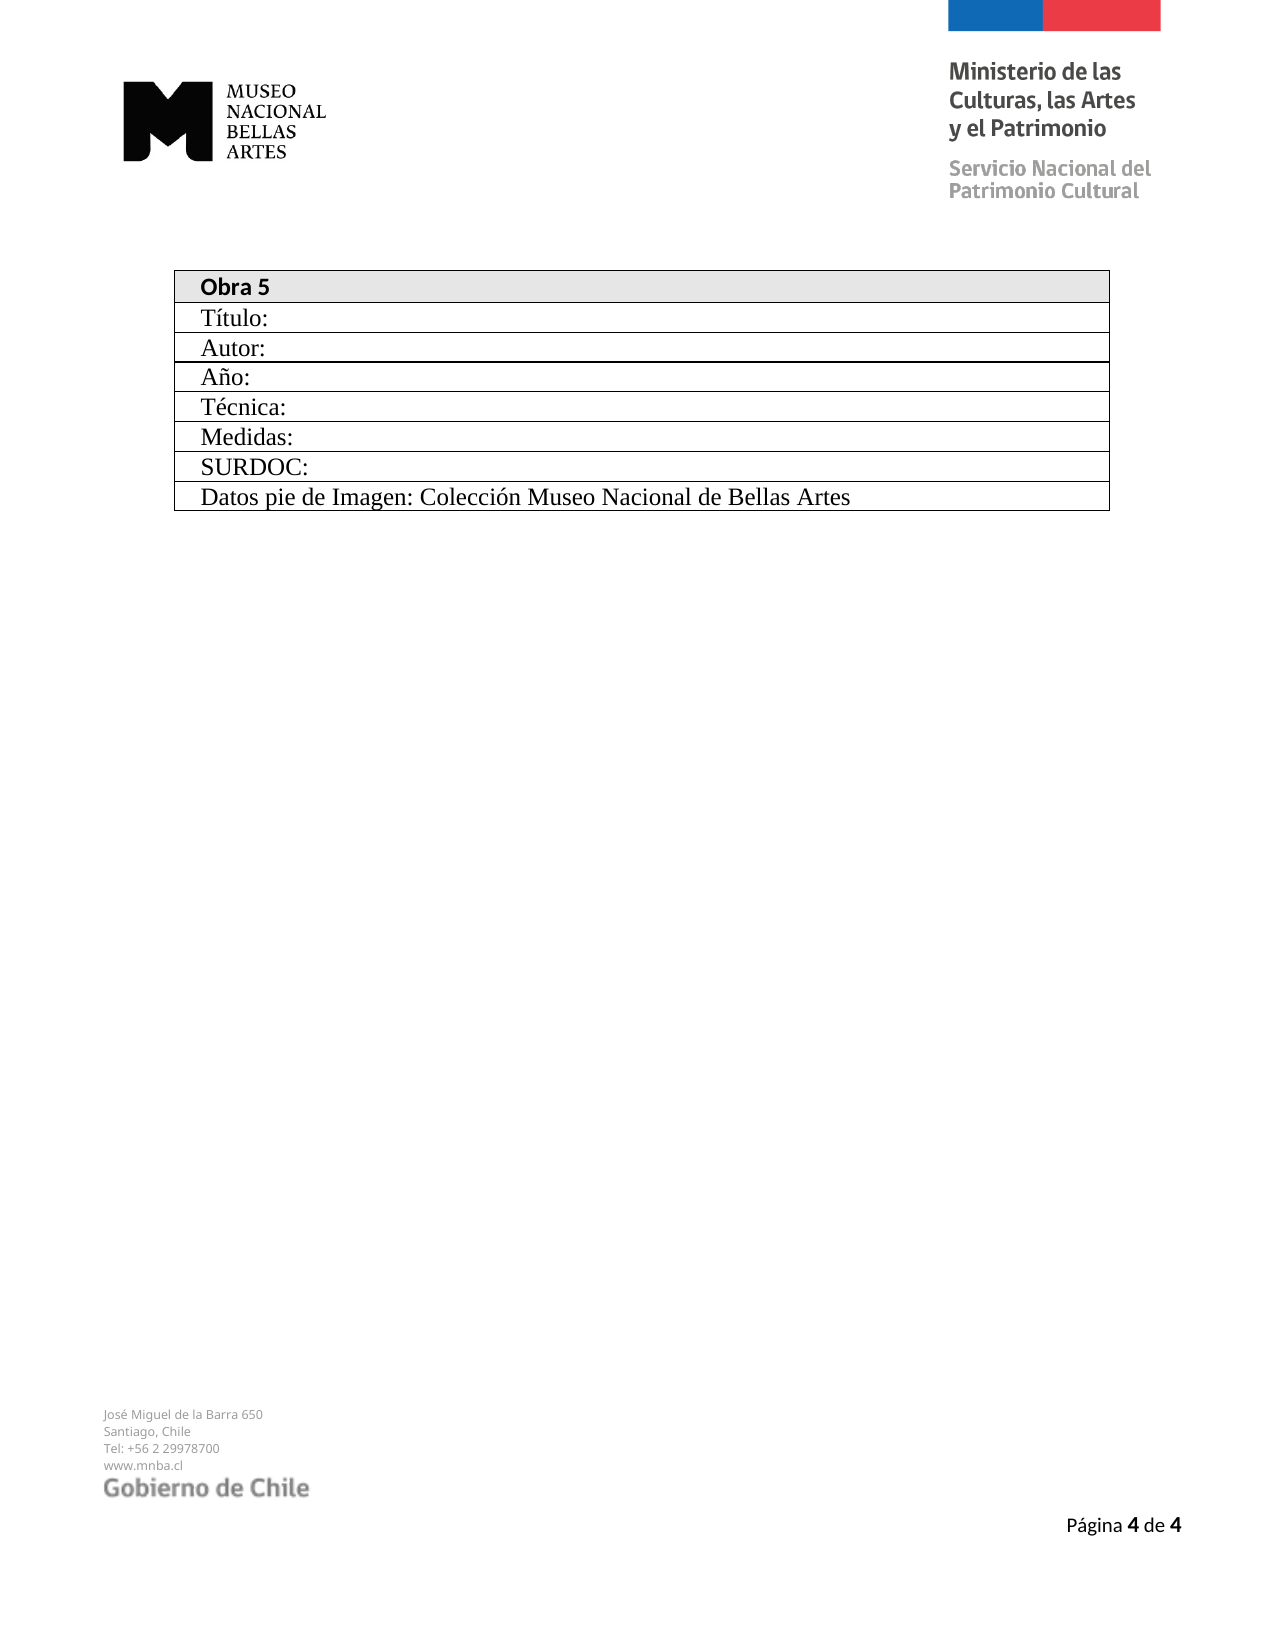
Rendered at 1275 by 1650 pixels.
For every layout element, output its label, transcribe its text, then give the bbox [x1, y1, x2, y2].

table_cell Datos pie de Imagen: Colección Museo Nacional de Bellas Artes [175, 482, 1109, 510]
table_header Obra 5 [175, 271, 1109, 302]
table_cell SURDOC: [175, 452, 1109, 481]
picture [103, 1474, 312, 1511]
table_cell Técnica: [175, 392, 1109, 421]
table_cell Año: [175, 363, 1109, 391]
table_cell Medidas: [175, 422, 1109, 451]
picture [948, 0, 1161, 207]
table_cell Autor: [175, 333, 1109, 361]
table_cell Título: [175, 303, 1109, 332]
picture [122, 75, 330, 173]
